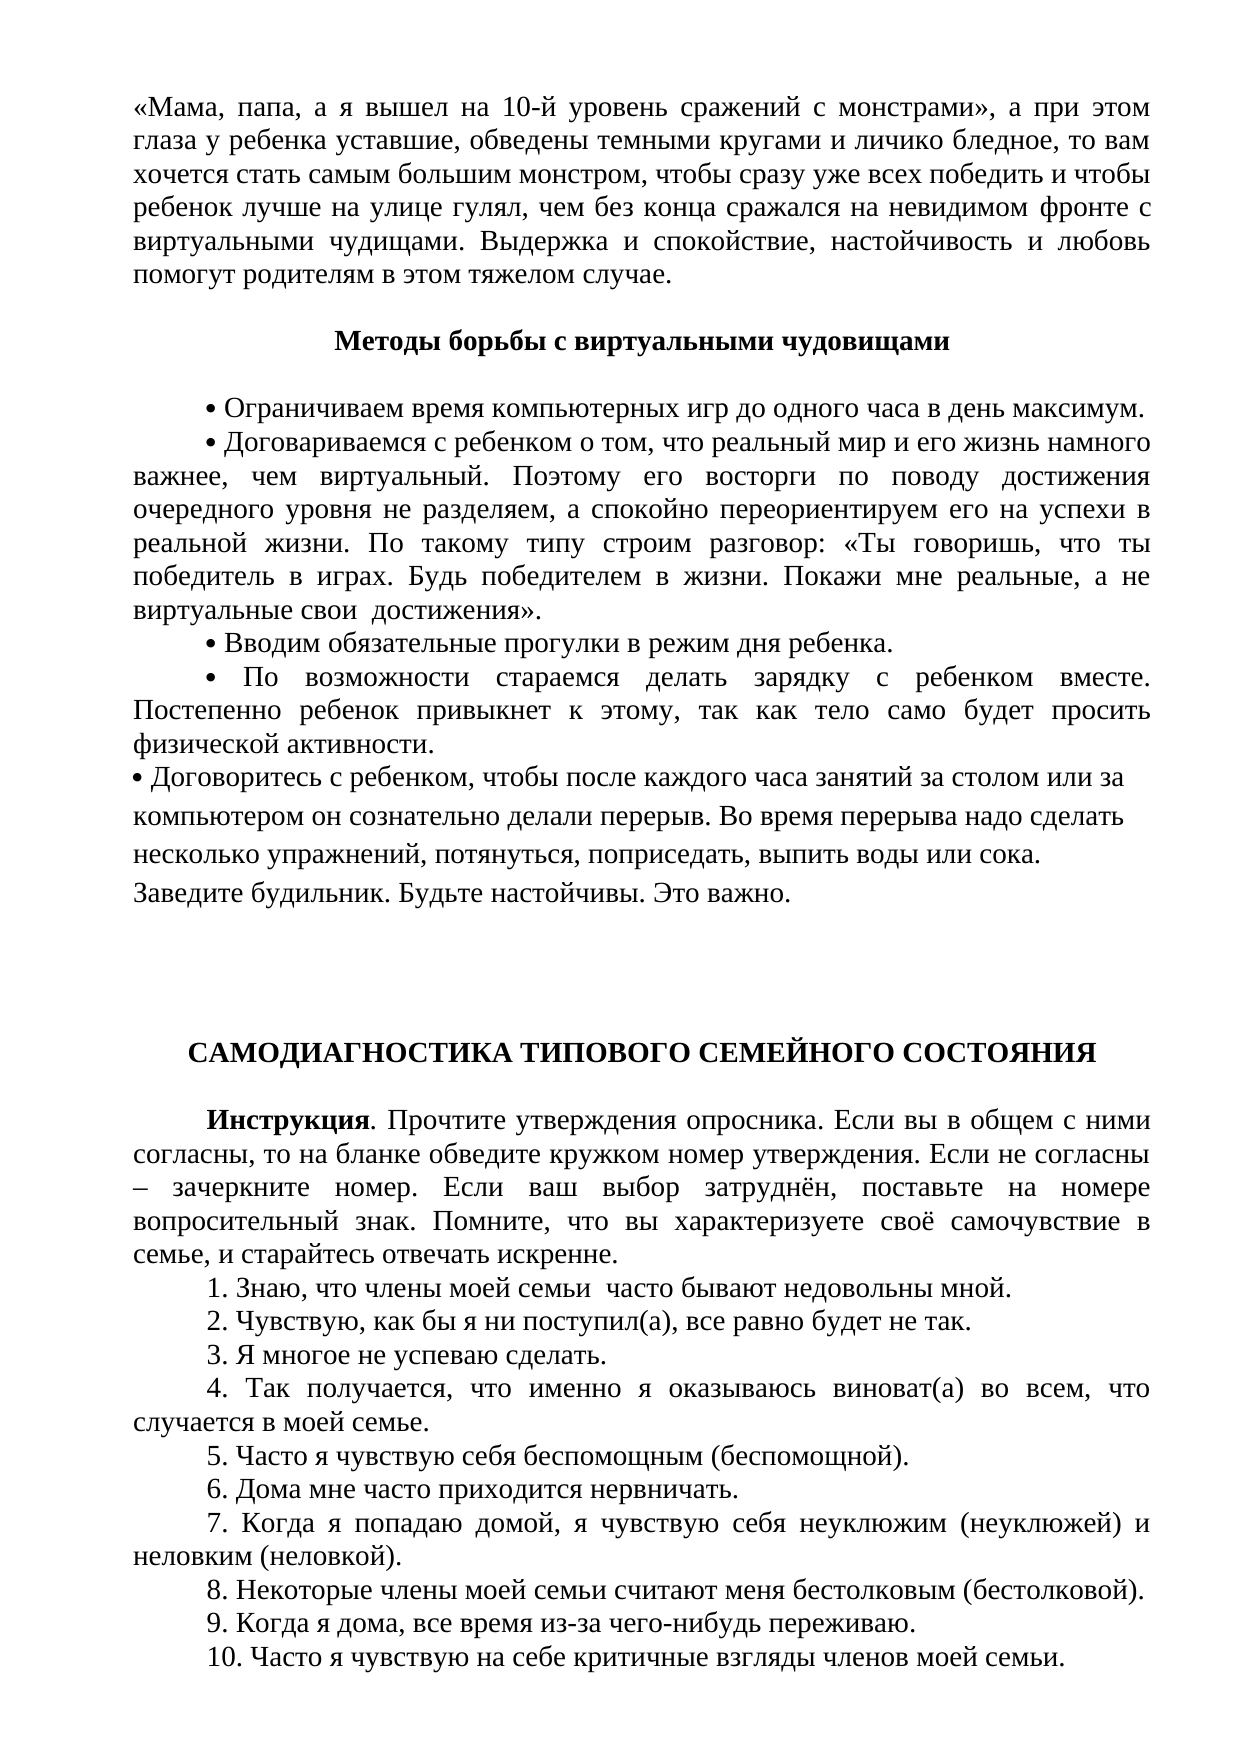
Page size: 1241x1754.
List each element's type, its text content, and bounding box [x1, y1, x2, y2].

text  Договариваемся с ребенком о том, что реальный мир и его жизнь намного важнее, чем виртуальный. Поэтому его восторги по поводу достижения очередного уровня не разделяем, а спокойно переориентируем его на успехи в реальной жизни. По такому типу строим разговор: «Ты говоришь, что ты победитель в играх. Будь победителем в жизни. Покажи мне реальные, а не виртуальные свои достижения». [133, 424, 1152, 625]
text 5. Часто я чувствую себя беспомощным (беспомощной). [133, 1438, 1152, 1471]
text 10. Часто я чувствую на себе критичные взгляды членов моей семьи. [133, 1639, 1152, 1672]
text 3. Я многое не успеваю сделать. [133, 1337, 1152, 1371]
text 2. Чувствую, как бы я ни поступил(а), все равно будет не так. [133, 1303, 1152, 1337]
text Методы борьбы с виртуальными чудовищами [133, 323, 1152, 357]
text  Вводим обязательные прогулки в режим дня ребенка. [133, 625, 1152, 659]
text Инструкция. Прочтите утверждения опросника. Если вы в общем с ними согласны, то на бланке обведите кружком номер утверждения. Если не согласны – зачеркните номер. Если ваш выбор затруднён, поставьте на номере вопросительный знак. Помните, что вы характеризуете своё самочувствие в семье, и старайтесь отвечать искренне. [133, 1102, 1152, 1270]
text САМОДИАГНОСТИКА ТИПОВОГО СЕМЕЙНОГО СОСТОЯНИЯ [133, 1035, 1152, 1069]
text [133, 89, 1152, 290]
text 6. Дома мне часто приходится нервничать. [133, 1471, 1152, 1505]
text 8. Некоторые члены моей семьи считают меня бестолковым (бестолковой). [133, 1572, 1152, 1605]
text 7. Когда я попадаю домой, я чувствую себя неуклюжим (неуклюжей) и неловким (неловкой). [133, 1505, 1152, 1572]
text 1. Знаю, что члены моей семьи часто бывают недовольны мной. [133, 1270, 1152, 1303]
text 9. Когда я дома, все время из-за чего-нибудь переживаю. [133, 1605, 1152, 1639]
text  По возможности стараемся делать зарядку с ребенком вместе. Постепенно ребенок привыкнет к этому, так как тело само будет просить физической активности. [133, 659, 1152, 759]
text  Ограничиваем время компьютерных игр до одного часа в день максимум. [133, 391, 1152, 424]
text  Договоритесь с ребенком, чтобы после каждого часа занятий за столом или за компьютером он сознательно делали перерыв. Во время перерыва надо сделать несколько упражнений, потянуться, поприседать, выпить воды или сока. Заведите будильник. Будьте настойчивы. Это важно. [133, 759, 1152, 909]
text 4. Так получается, что именно я оказываюсь виноват(а) во всем, что случается в моей семье. [133, 1371, 1152, 1438]
